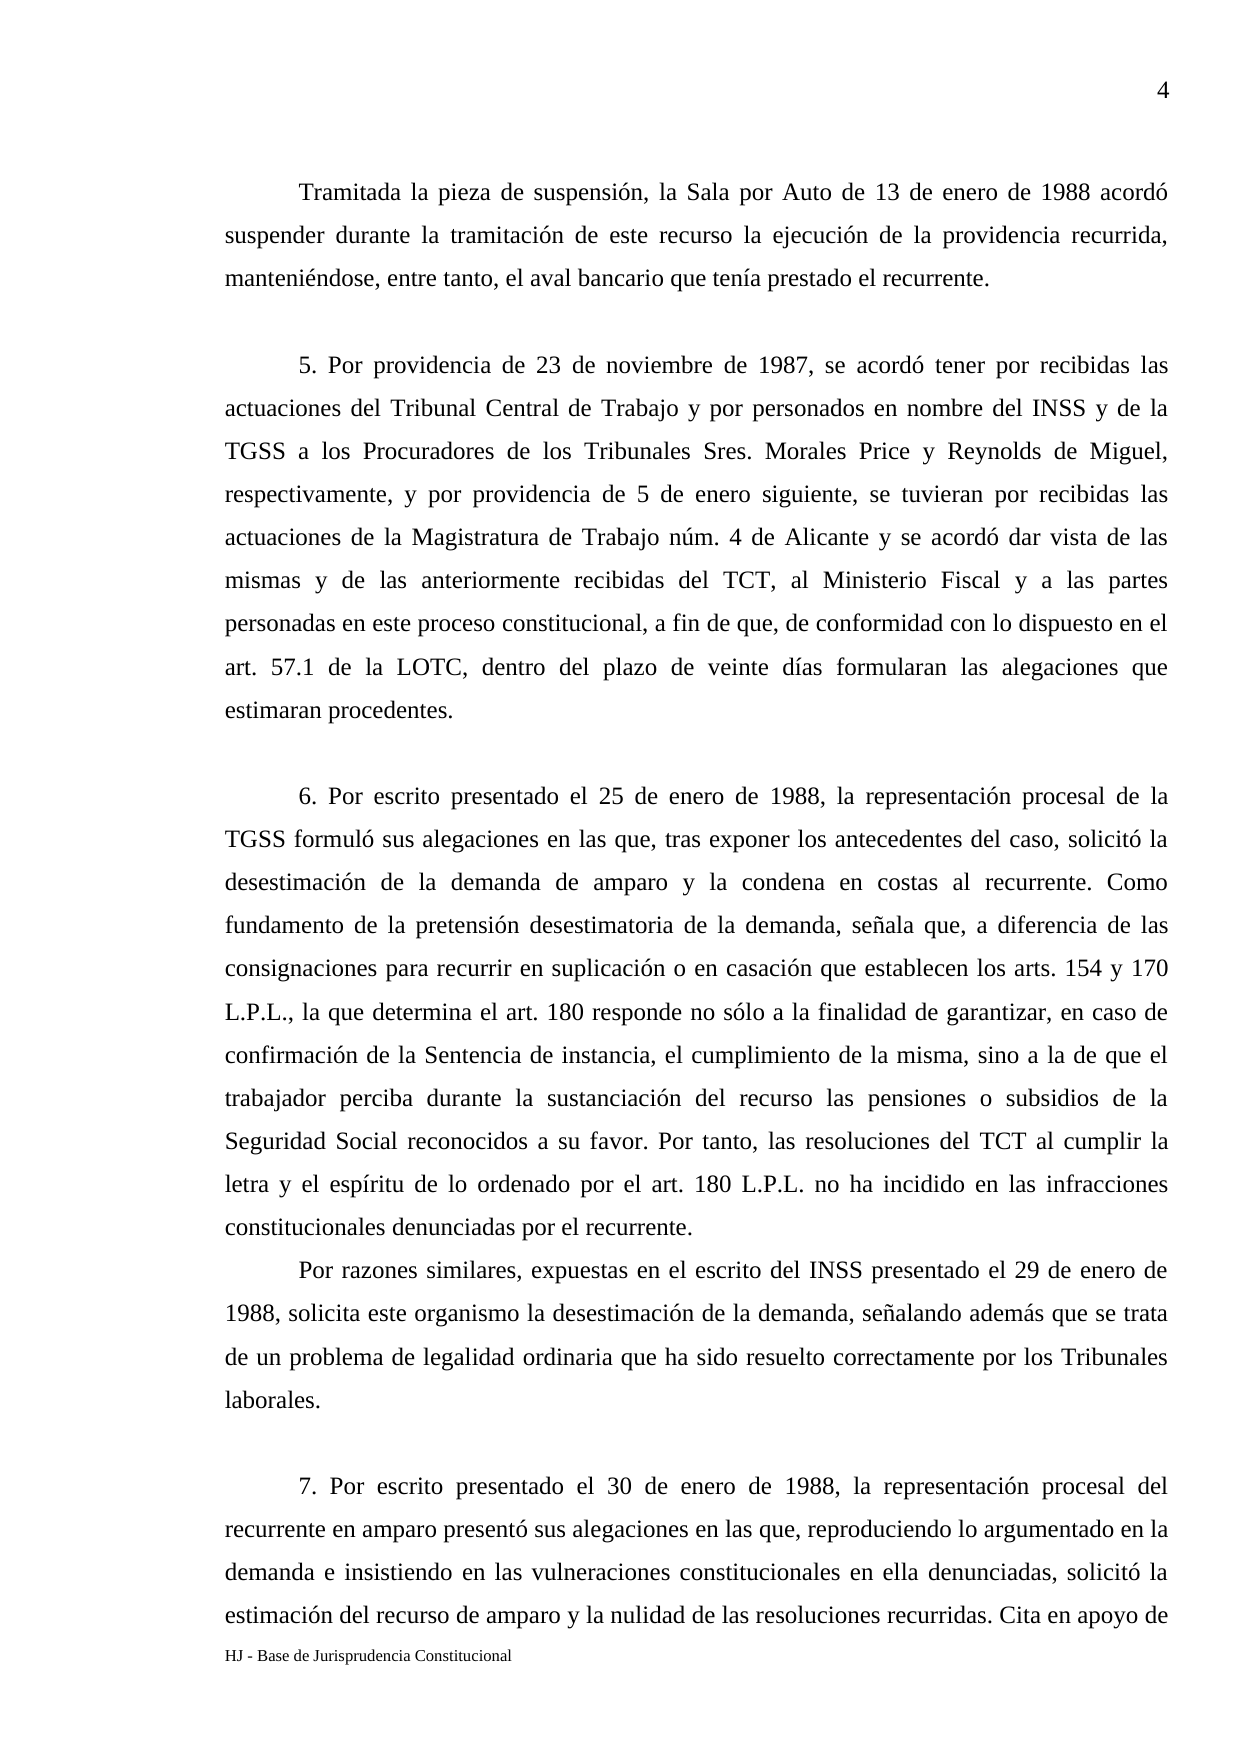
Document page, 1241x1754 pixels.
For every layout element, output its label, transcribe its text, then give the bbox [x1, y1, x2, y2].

text Tramitada la pieza de suspensión, la Sala por Auto de 13 de enero de 1988 acordó suspender durante la tramitación de este recurso la ejecución de la providencia recurrida, manteniéndose, entre tanto, el aval bancario que tenía prestado el recurrente. [224, 177, 1169, 292]
text 6. Por escrito presentado el 25 de enero de 1988, la representación procesal de la TGSS formuló sus alegaciones en las que, tras exponer los antecedentes del caso, solicitó la desestimación de la demanda de amparo y la condena en costas al recurrente. Como fundamento de la pretensión desestimatoria de la demanda, señala que, a diferencia de las consignaciones para recurrir en suplicación o en casación que establecen los arts. 154 y 170 L.P.L., la que determina el art. 180 responde no sólo a la finalidad de garantizar, en caso de confirmación de la Sentencia de instancia, el cumplimiento de la misma, sino a la de que el trabajador perciba durante la sustanciación del recurso las pensiones o subsidios de la Seguridad Social reconocidos a su favor. Por tanto, las resoluciones del TCT al cumplir la letra y el espíritu de lo ordenado por el art. 180 L.P.L. no ha incidido en las infracciones constitucionales denunciadas por el recurrente. [224, 781, 1169, 1241]
text Por razones similares, expuestas en el escrito del INSS presentado el 29 de enero de 1988, solicita este organismo la desestimación de la demanda, señalando además que se trata de un problema de legalidad ordinaria que ha sido resuelto correctamente por los Tribunales laborales. [224, 1255, 1169, 1413]
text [224, 1471, 1169, 1629]
text 5. Por providencia de 23 de noviembre de 1987, se acordó tener por recibidas las actuaciones del Tribunal Central de Trabajo y por personados en nombre del INSS y de la TGSS a los Procuradores de los Tribunales Sres. Morales Price y Reynolds de Miguel, respectivamente, y por providencia de 5 de enero siguiente, se tuvieran por recibidas las actuaciones de la Magistratura de Trabajo núm. 4 de Alicante y se acordó dar vista de las mismas y de las anteriormente recibidas del TCT, al Ministerio Fiscal y a las partes personadas en este proceso constitucional, a fin de que, de conformidad con lo dispuesto en el art. 57.1 de la LOTC, dentro del plazo de veinte días formularan las alegaciones que estimaran procedentes. [224, 350, 1169, 723]
